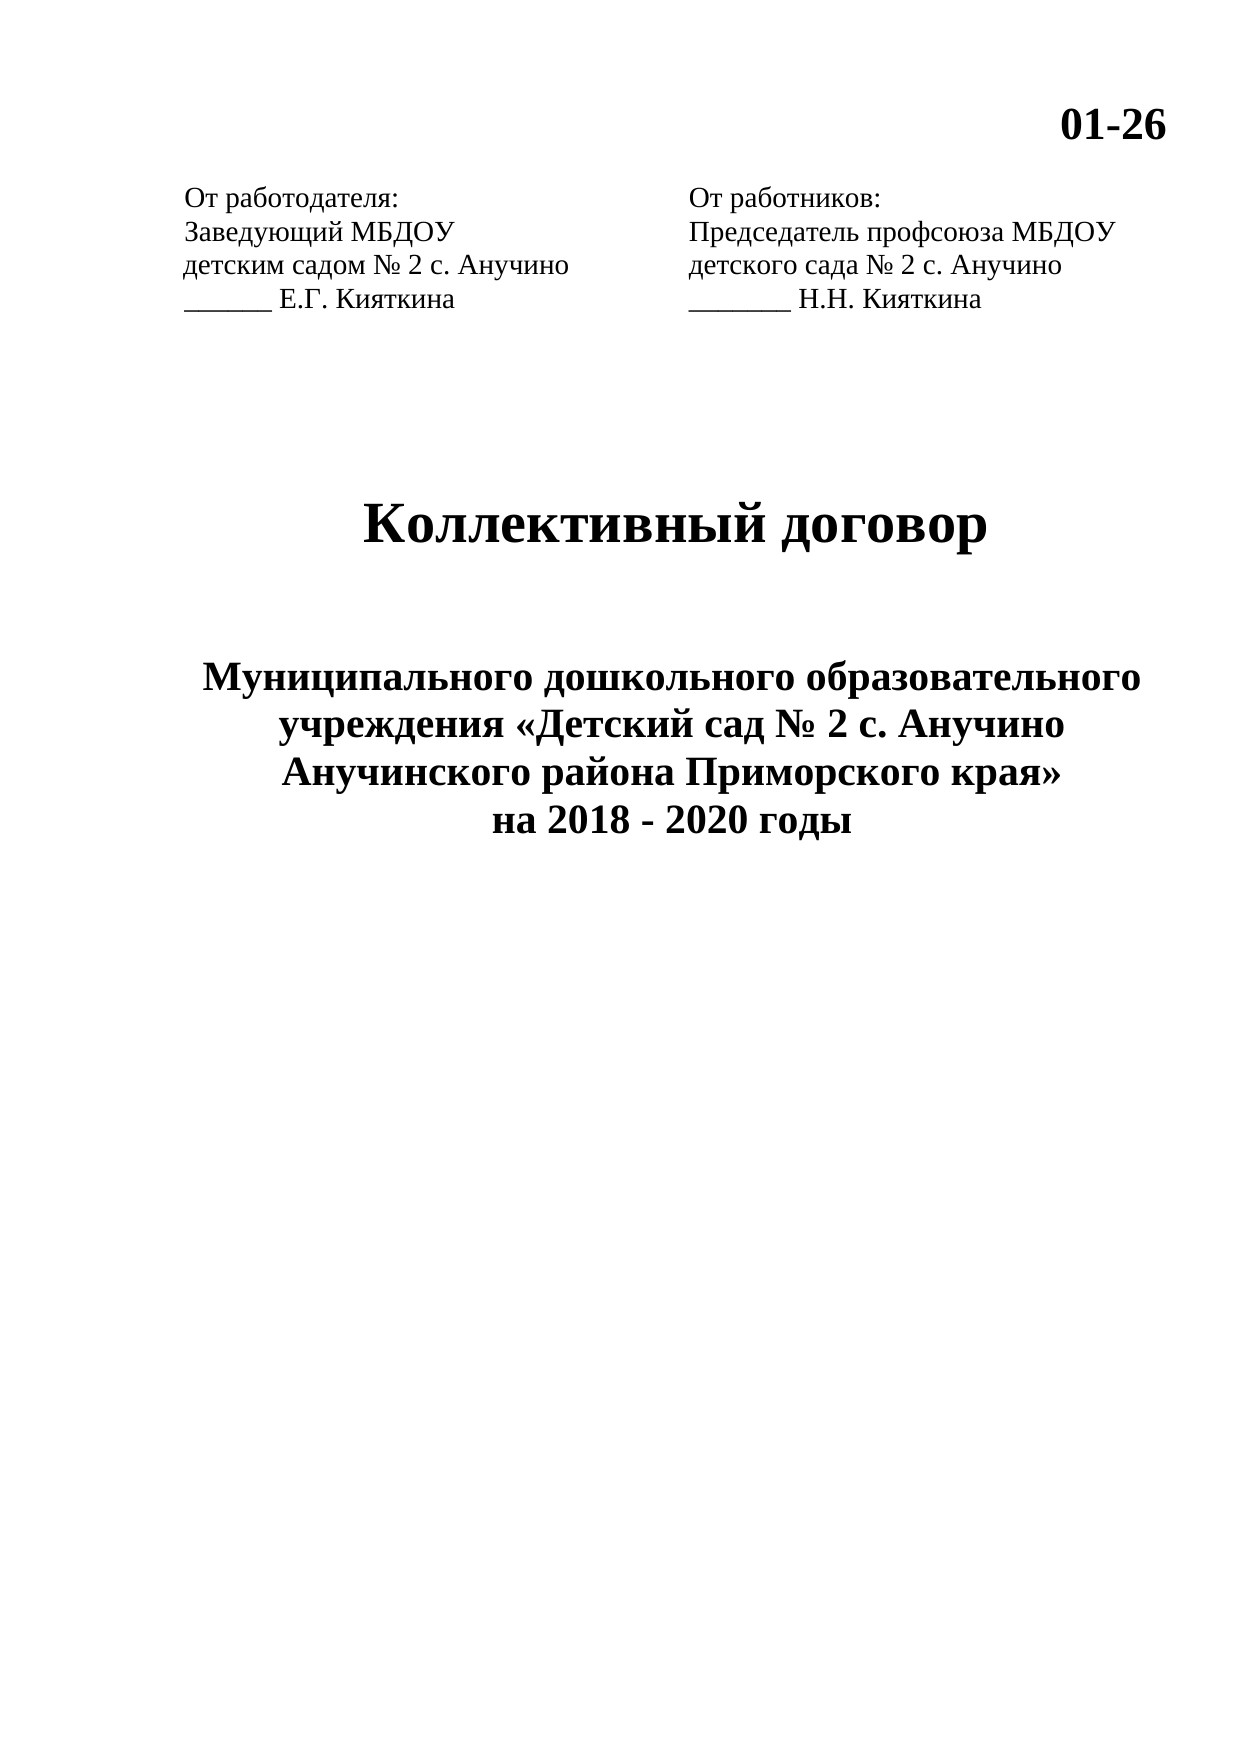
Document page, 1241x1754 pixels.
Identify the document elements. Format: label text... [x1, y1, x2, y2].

text Муниципального дошкольного образовательного учреждения «Детский сад № 2 с. Анучино Анучинского района Приморского края» [177, 651, 1167, 795]
table_header От работодателя: Заведующий МБДОУ детским садом № 2 с. Анучино ______ Е.Г. Кияткина [164, 180, 677, 354]
text на 2018 - 2020 годы [177, 795, 1167, 843]
text 01-26 [177, 97, 1167, 149]
table_header От работников: Председатель профсоюза МБДОУ детского сада № 2 с. Анучино _______ Н.Н. Кияткина [678, 180, 1179, 354]
text Коллективный договор [186, 488, 1167, 555]
